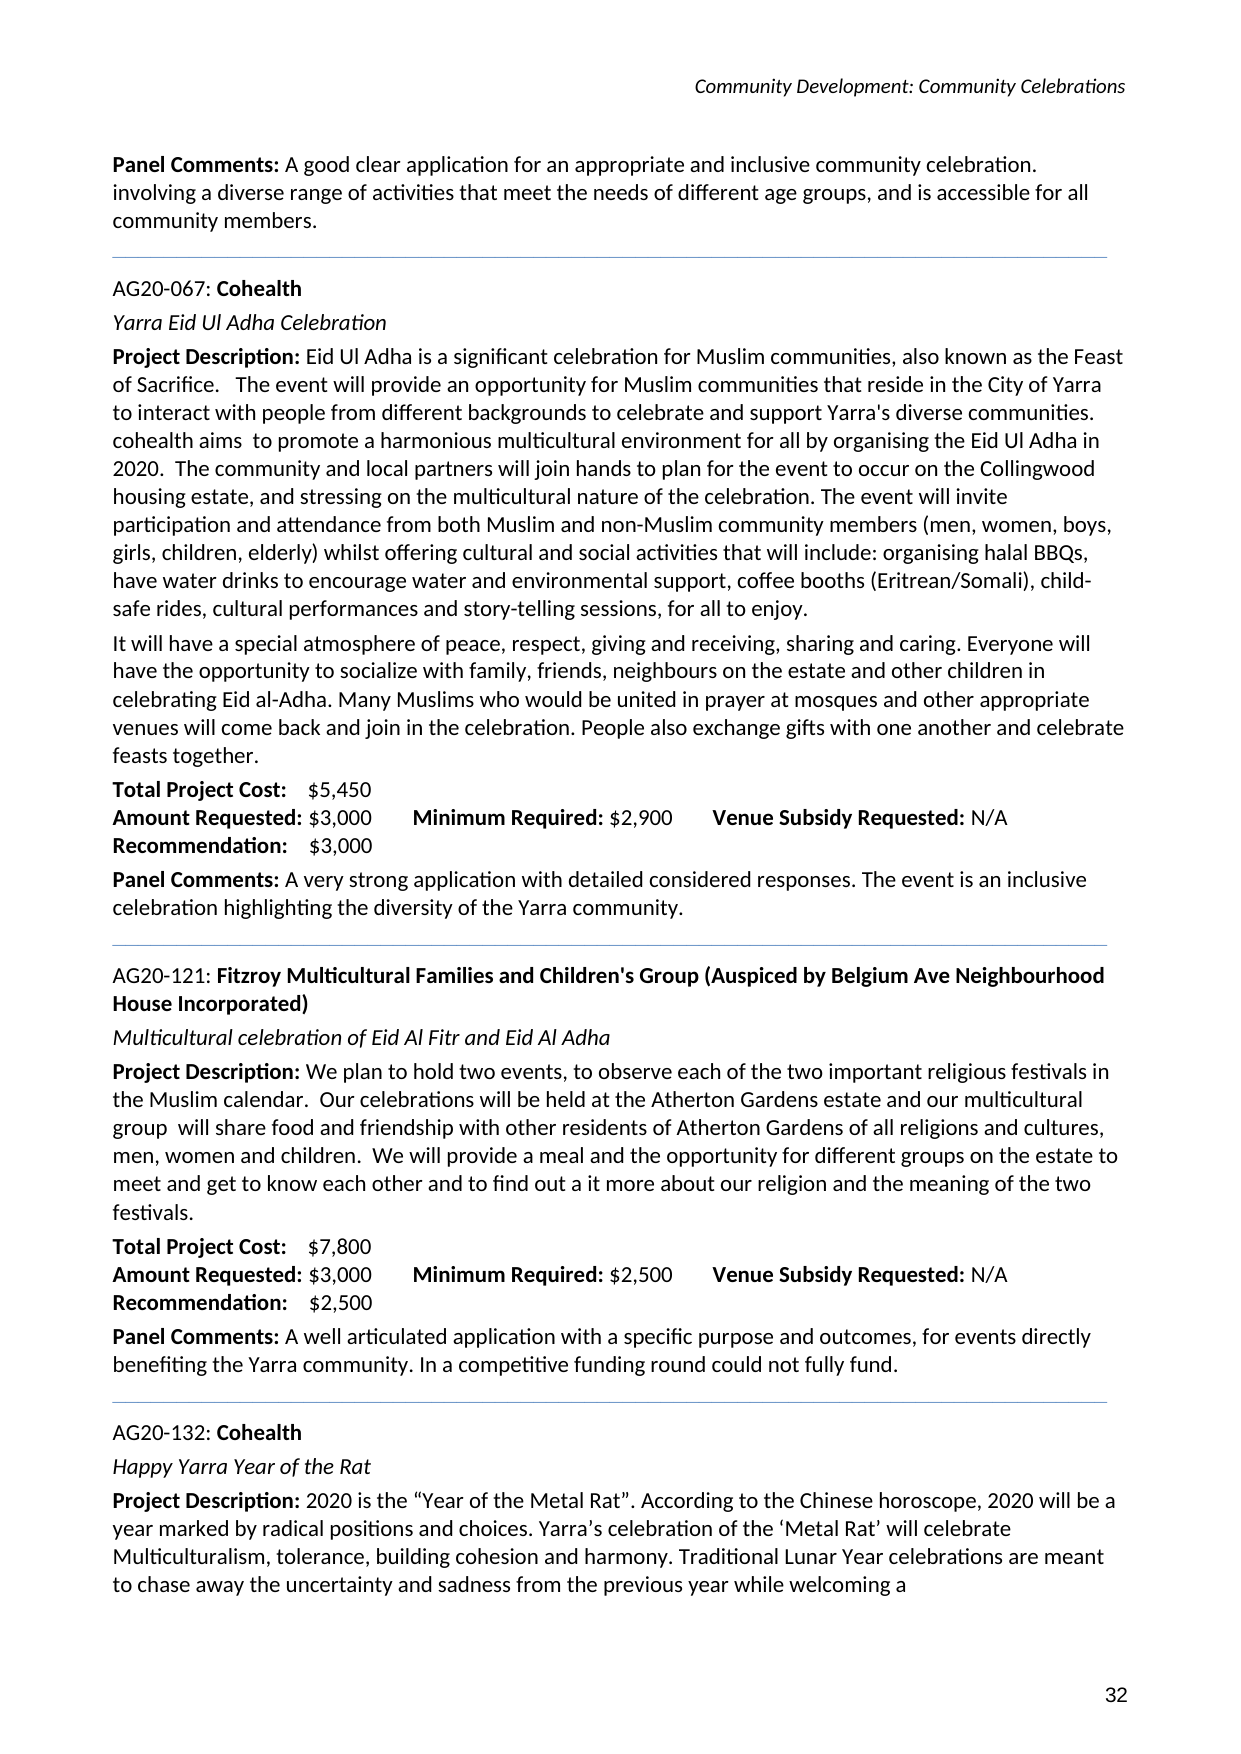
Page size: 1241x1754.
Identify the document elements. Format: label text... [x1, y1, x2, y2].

text Recommendation: $2,500 [112, 1288, 1128, 1316]
text Amount Requested: $3,000 Minimum Required: $2,500 Venue Subsidy Requested: N/A [112, 1260, 1128, 1288]
text Yarra Eid Ul Adha Celebration [112, 308, 1128, 336]
text Project Description: Eid Ul Adha is a significant celebration for Muslim communities, also known as the Feast of Sacrifice. The event will provide an opportunity for Muslim communities that reside in the City of Yarra to interact with people from different backgrounds to celebrate and support Yarra's diverse communities. cohealth aims to promote a harmonious multicultural environment for all by organising the Eid Ul Adha in 2020. The community and local partners will join hands to plan for the event to occur on the Collingwood housing estate, and stressing on the multicultural nature of the celebration. The event will invite participation and attendance from both Muslim and non-Muslim community members (men, women, boys, girls, children, elderly) whilst offering cultural and social activities that will include: organising halal BBQs, have water drinks to encourage water and environmental support, coffee booths (Eritrean/Somali), child-safe rides, cultural performances and story-telling sessions, for all to enjoy. [112, 342, 1128, 622]
text Total Project Cost: $7,800 [112, 1232, 1128, 1260]
text Happy Yarra Year of the Rat [112, 1452, 1128, 1480]
text AG20-121: Fitzroy Multicultural Families and Children's Group (Auspiced by Belgium Ave Neighbourhood House Incorporated) [112, 961, 1128, 1017]
text Multicultural celebration of Eid Al Fitr and Eid Al Adha [112, 1023, 1128, 1051]
text ______________________________________________________________________________ [112, 921, 1128, 948]
text It will have a special atmosphere of peace, respect, giving and receiving, sharing and caring. Everyone will have the opportunity to socialize with family, friends, neighbours on the estate and other children in celebrating Eid al-Adha. Many Muslims who would be united in prayer at mosques and other appropriate venues will come back and join in the celebration. People also exchange gifts with one another and celebrate feasts together. [112, 629, 1128, 769]
text Project Description: We plan to hold two events, to observe each of the two important religious festivals in the Muslim calendar. Our celebrations will be held at the Atherton Gardens estate and our multicultural group will share food and friendship with other residents of Atherton Gardens of all religions and cultures, men, women and children. We will provide a meal and the opportunity for different groups on the estate to meet and get to know each other and to find out a it more about our religion and the meaning of the two festivals. [112, 1057, 1128, 1226]
text ______________________________________________________________________________ [112, 1378, 1128, 1405]
text Panel Comments: A good clear application for an appropriate and inclusive community celebration. involving a diverse range of activities that meet the needs of different age groups, and is accessible for all community members. [112, 150, 1128, 234]
text Total Project Cost: $5,450 [112, 775, 1128, 803]
text Recommendation: $3,000 [112, 831, 1128, 859]
text ______________________________________________________________________________ [112, 234, 1128, 261]
text AG20-132: Cohealth [112, 1418, 1128, 1446]
text AG20-067: Cohealth [112, 274, 1128, 302]
text Amount Requested: $3,000 Minimum Required: $2,900 Venue Subsidy Requested: N/A [112, 803, 1128, 831]
text Panel Comments: A very strong application with detailed considered responses. The event is an inclusive celebration highlighting the diversity of the Yarra community. [112, 865, 1128, 921]
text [112, 1486, 1128, 1598]
text Panel Comments: A well articulated application with a specific purpose and outcomes, for events directly benefiting the Yarra community. In a competitive funding round could not fully fund. [112, 1322, 1128, 1378]
